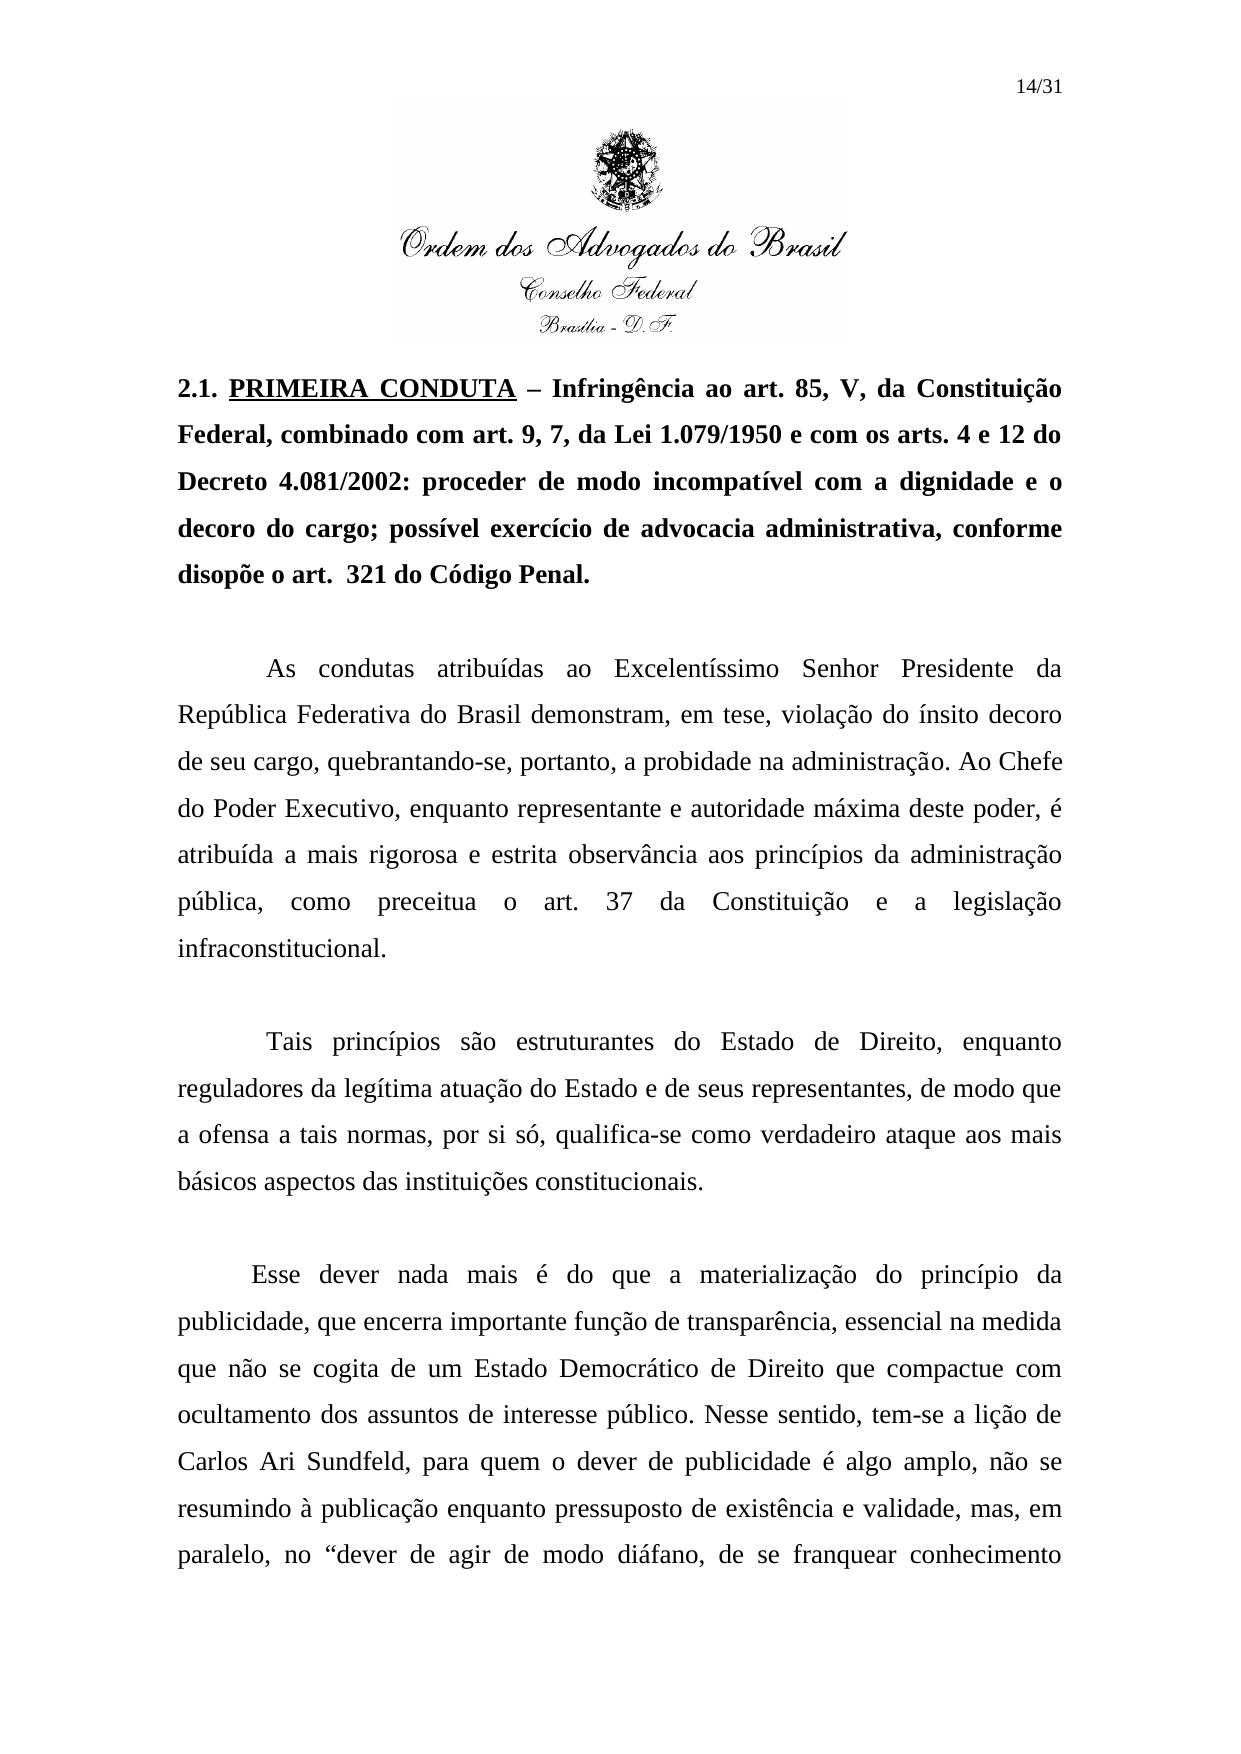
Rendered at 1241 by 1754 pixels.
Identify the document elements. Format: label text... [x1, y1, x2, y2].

text As condutas atribuídas ao Excelentíssimo Senhor Presidente da República Federativa do Brasil demonstram, em tese, violação do ínsito decoro de seu cargo, quebrantando-se, portanto, a probidade na administração. Ao Chefe do Poder Executivo, enquanto representante e autoridade máxima deste poder, é atribuída a mais rigorosa e estrita observância aos princípios da administração pública, como preceitua o art. 37 da Constituição e a legislação infraconstitucional. [177, 652, 1063, 963]
text Tais princípios são estruturantes do Estado de Direito, enquanto reguladores da legítima atuação do Estado e de seus representantes, de modo que a ofensa a tais normas, por si só, qualifica-se como verdadeiro ataque aos mais básicos aspectos das instituições constitucionais. [177, 1025, 1063, 1196]
text 2.1. PRIMEIRA CONDUTA – Infringência ao art. 85, V, da Constituição Federal, combinado com art. 9, 7, da Lei 1.079/1950 e com os arts. 4 e 12 do Decreto 4.081/2002: proceder de modo incompatível com a dignidade e o decoro do cargo; possível exercício de advocacia administrativa, conforme disopõe o art. 321 do Código Penal. [177, 372, 1063, 590]
picture [389, 97, 851, 344]
